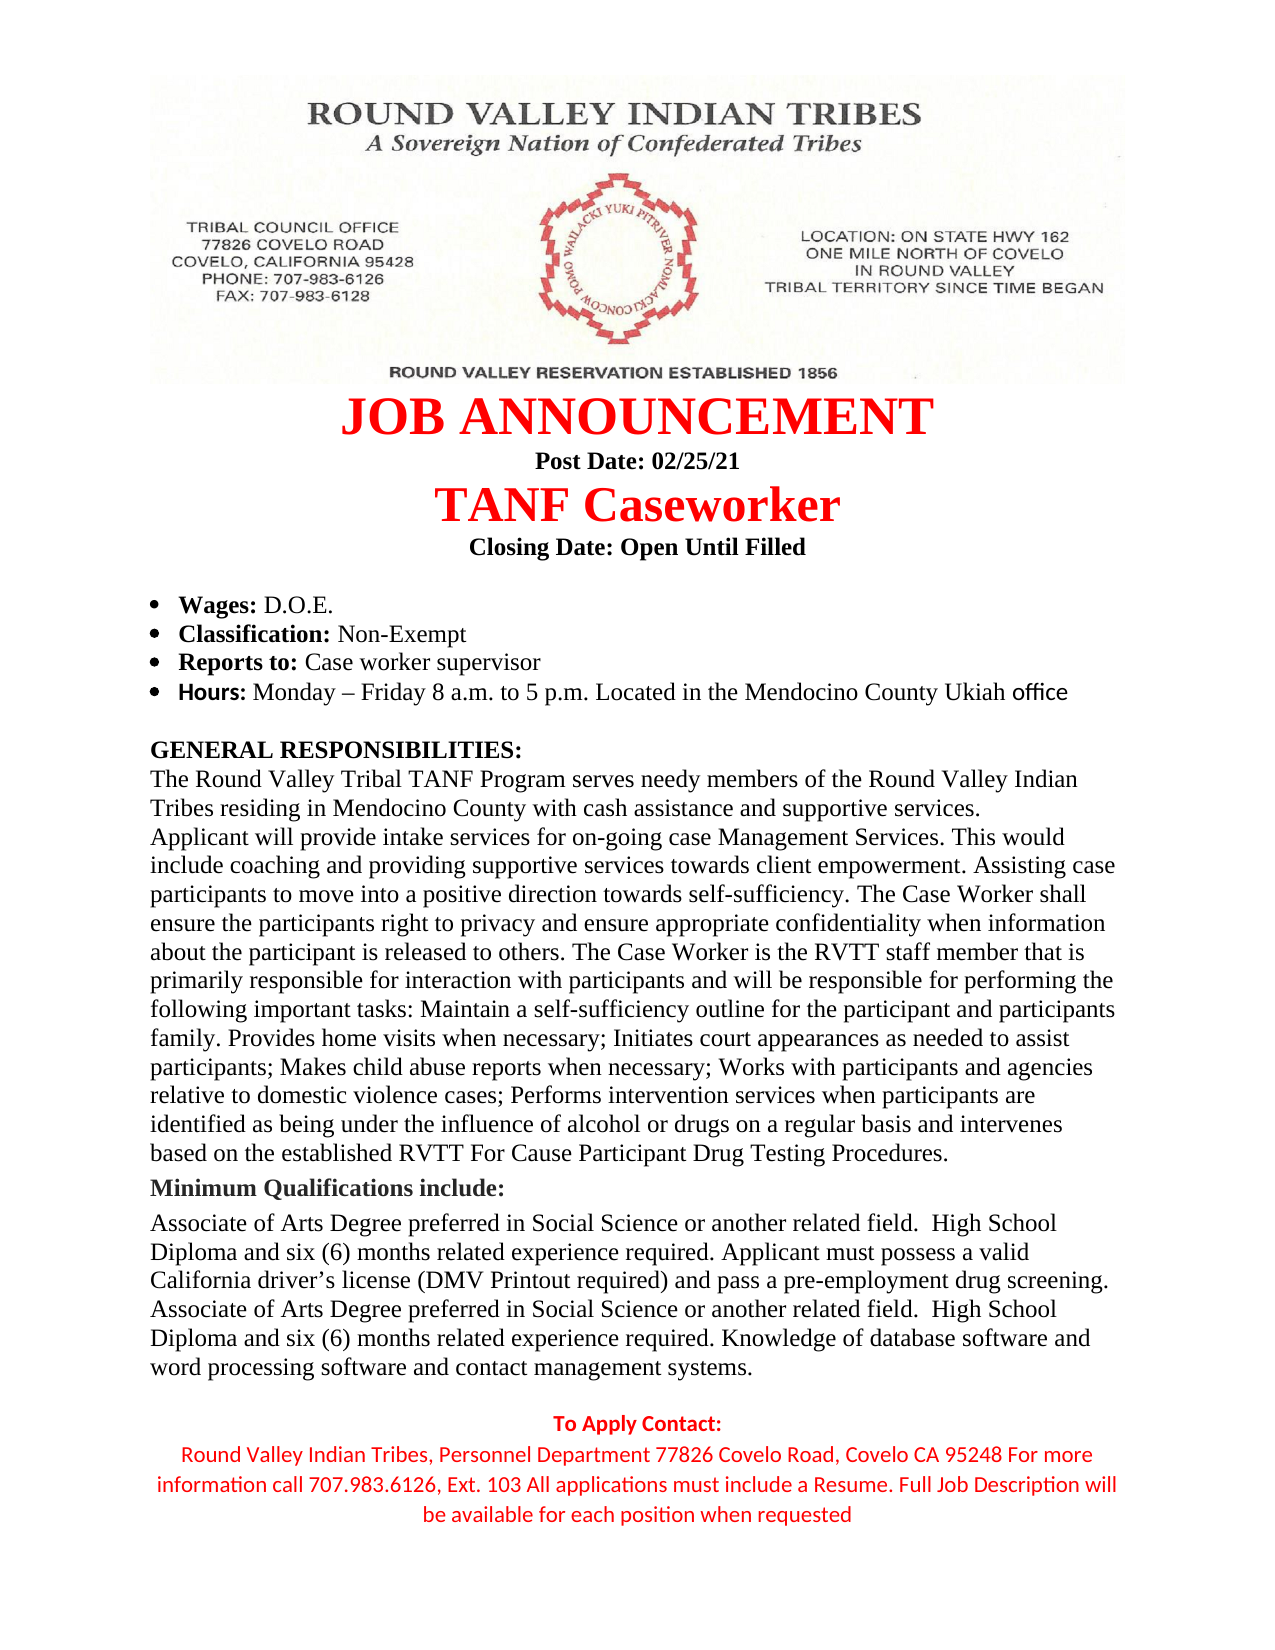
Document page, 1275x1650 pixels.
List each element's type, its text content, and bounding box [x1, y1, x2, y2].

list Reports to: Case worker supervisor [150, 647, 1125, 676]
list Minimum Qualifications include: [150, 1173, 1125, 1202]
list Wages: D.O.E. [150, 590, 1125, 619]
text JOB ANNOUNCEMENT [150, 384, 1125, 446]
list Hours: Monday – Friday 8 a.m. to 5 p.m. Located in the Mendocino County Ukiah office [150, 676, 1125, 707]
text The Round Valley Tribal TANF Program serves needy members of the Round Valley Indian Tribes residing in Mendocino County with cash assistance and supportive services. [150, 764, 1125, 822]
list Classification: Non-Exempt [150, 619, 1125, 647]
text Closing Date: Open Until Filled [150, 532, 1125, 561]
text GENERAL RESPONSIBILITIES: [150, 735, 1125, 764]
text Post Date: 02/25/21 [150, 446, 1125, 475]
text TANF Caseworker [150, 475, 1125, 532]
text Applicant will provide intake services for on-going case Management Services. This would include coaching and providing supportive services towards client empowerment. Assisting case participants to move into a positive direction towards self-sufficiency. The Case Worker shall ensure the participants right to privacy and ensure appropriate confidentiality when information about the participant is released to others. The Case Worker is the RVTT staff member that is primarily responsible for interaction with participants and will be responsible for performing the following important tasks: Maintain a self-sufficiency outline for the participant and participants family. Provides home visits when necessary; Initiates court appearances as needed to assist participants; Makes child abuse reports when necessary; Works with participants and agencies relative to domestic violence cases; Performs intervention services when participants are identified as being under the influence of alcohol or drugs on a regular basis and intervenes based on the established RVTT For Cause Participant Drug Testing Procedures. [150, 822, 1125, 1167]
picture [150, 75, 1125, 384]
text Associate of Arts Degree preferred in Social Science or another related field. High School Diploma and six (6) months related experience required. Applicant must possess a valid California driver’s license (DMV Printout required) and pass a pre-employment drug screening. Associate of Arts Degree preferred in Social Science or another related field. High School Diploma and six (6) months related experience required. Knowledge of database software and word processing software and contact management systems. [150, 1208, 1125, 1380]
